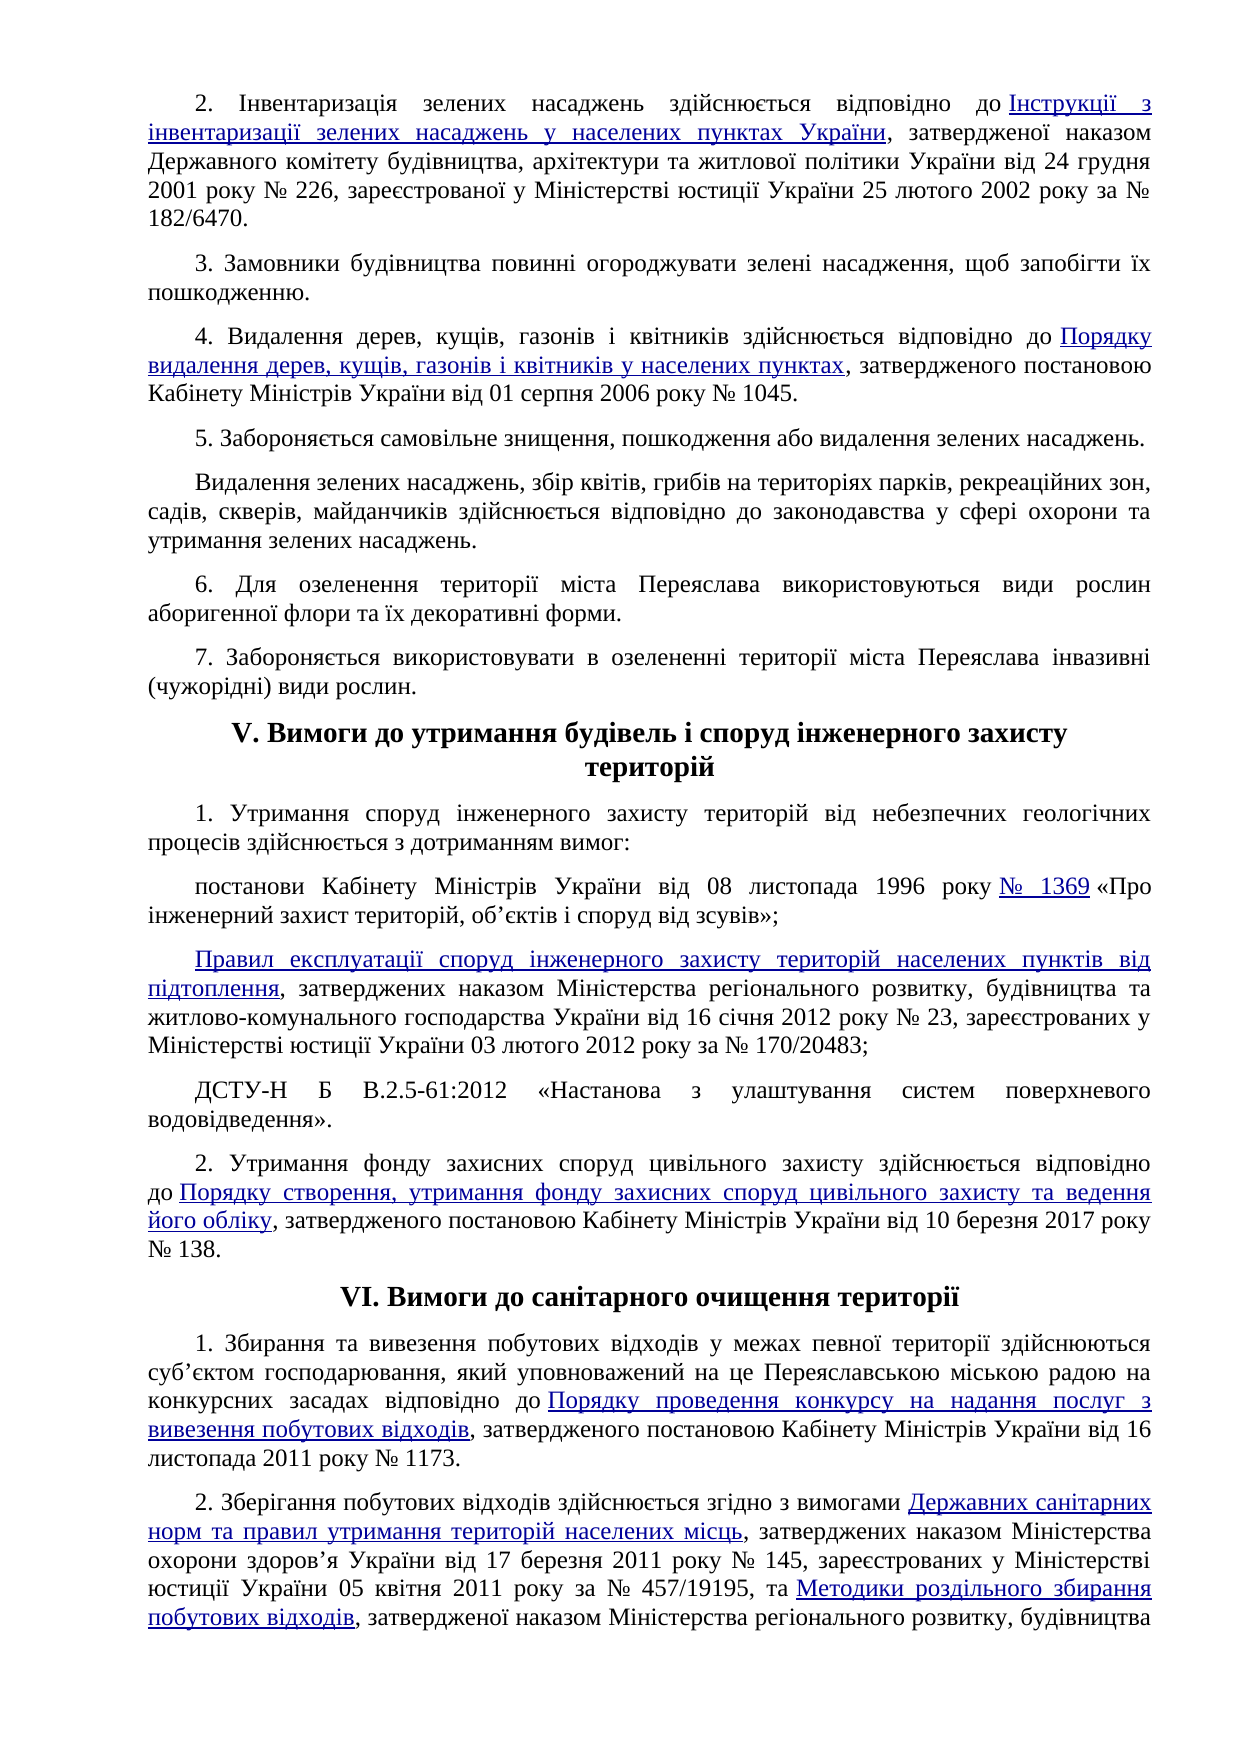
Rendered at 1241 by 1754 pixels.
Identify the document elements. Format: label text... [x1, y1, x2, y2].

text постанови Кабінету Міністрів України від 08 листопада 1996 року № 1369 «Про інженерний захист територій, об’єктів і споруд від зсувів»; [148, 871, 1152, 929]
text V. Вимоги до утримання будівель і споруд інженерного захисту територій [171, 715, 1128, 782]
text 7. Забороняється використовувати в озелененні території міста Переяслава інвазивні (чужорідні) види рослин. [148, 642, 1152, 700]
text 1. Утримання споруд інженерного захисту територій від небезпечних геологічних процесів здійснюється з дотриманням вимог: [148, 798, 1152, 856]
text VІ. Вимоги до санітарного очищення території [171, 1279, 1128, 1312]
text 1. Збирання та вивезення побутових відходів у межах певної території здійснюються суб’єктом господарювання, який уповноважений на це Переяславською міською радою на конкурсних засадах відповідно до Порядку проведення конкурсу на надання послуг з вивезення побутових відходів, затвердженого постановою Кабінету Міністрів України від 16 листопада 2011 року № 1173. [148, 1328, 1152, 1472]
text ДСТУ-Н Б В.2.5-61:2012 «Настанова з улаштування систем поверхневого водовідведення». [148, 1075, 1152, 1132]
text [148, 1487, 1152, 1631]
text Правил експлуатації споруд інженерного захисту територій населених пунктів від підтоплення, затверджених наказом Міністерства регіонального розвитку, будівництва та житлово-комунального господарства України від 16 січня 2012 року № 23, зареєстрованих у Міністерстві юстиції України 03 лютого 2012 року за № 170/20483; [148, 944, 1152, 1059]
text 4. Видалення дерев, кущів, газонів і квітників здійснюється відповідно до Порядку видалення дерев, кущів, газонів і квітників у населених пунктах, затвердженого постановою Кабінету Міністрів України від 01 серпня 2006 року № 1045. [148, 321, 1152, 407]
text 2. Утримання фонду захисних споруд цивільного захисту здійснюється відповідно до Порядку створення, утримання фонду захисних споруд цивільного захисту та ведення його обліку, затвердженого постановою Кабінету Міністрів України від 10 березня 2017 року № 138. [148, 1148, 1152, 1263]
text 3. Замовники будівництва повинні огороджувати зелені насадження, щоб запобігти їх пошкодженню. [148, 248, 1152, 305]
text 2. Інвентаризація зелених насаджень здійснюється відповідно до Інструкції з інвентаризації зелених насаджень у населених пунктах України, затвердженої наказом Державного комітету будівництва, архітектури та житлової політики України від 24 грудня 2001 року № 226, зареєстрованої у Міністерстві юстиції України 25 лютого 2002 року за № 182/6470. [148, 88, 1152, 232]
text Видалення зелених насаджень, збір квітів, грибів на територіях парків, рекреаційних зон, садів, скверів, майданчиків здійснюється відповідно до законодавства у сфері охорони та утримання зелених насаджень. [148, 467, 1152, 553]
text 5. Забороняється самовільне знищення, пошкодження або видалення зелених насаджень. [148, 423, 1152, 452]
text 6. Для озеленення території міста Переяслава використовуються види рослин аборигенної флори та їх декоративні форми. [148, 569, 1152, 627]
